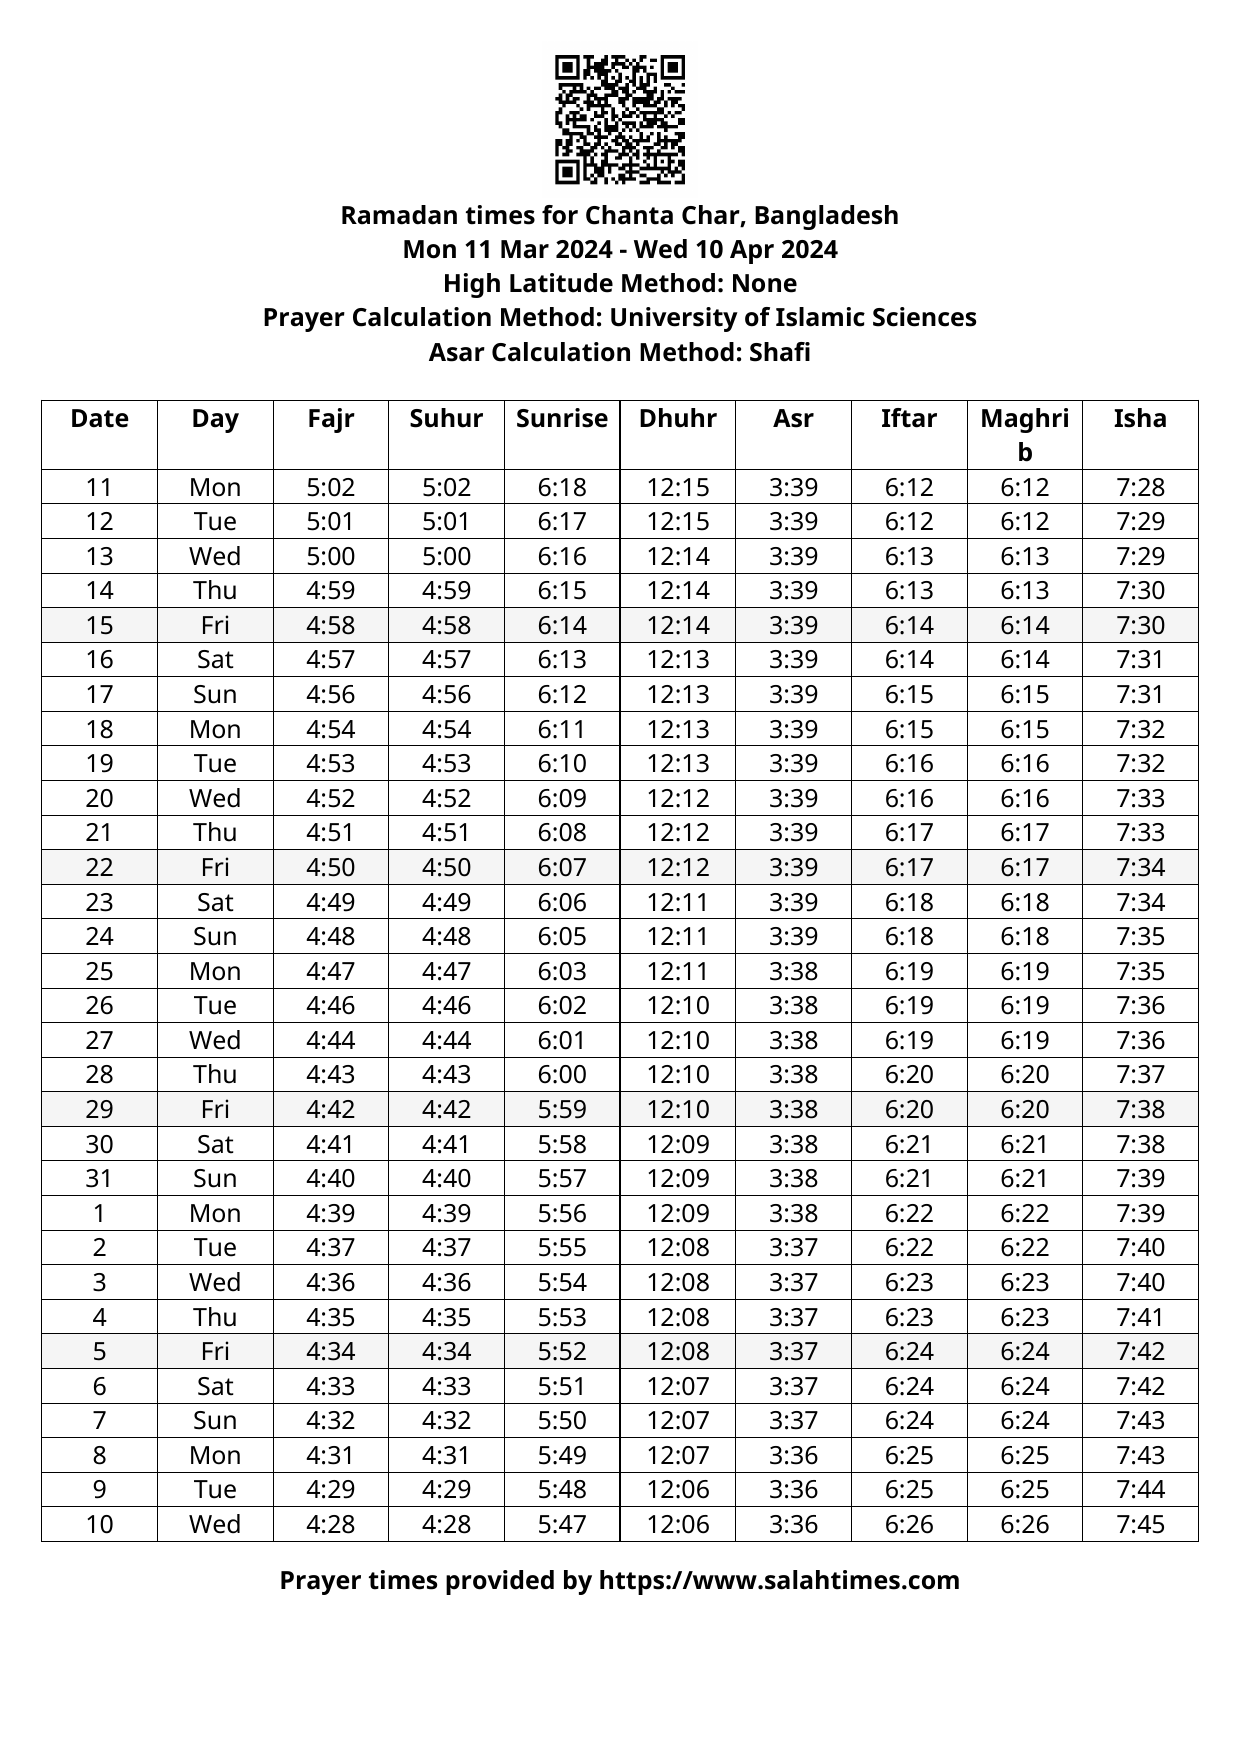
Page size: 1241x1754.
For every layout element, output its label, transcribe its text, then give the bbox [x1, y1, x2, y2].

table_cell 4:34 [274, 1334, 388, 1368]
table_cell 3:37 [736, 1300, 851, 1333]
table_cell Tue [158, 1231, 273, 1264]
table_cell 7:43 [1083, 1404, 1198, 1437]
table_cell 6:13 [968, 574, 1082, 607]
table_cell 7:39 [1083, 1161, 1198, 1195]
table_cell 6:07 [505, 850, 619, 884]
table_cell 4:54 [389, 712, 504, 745]
table_cell 7:43 [1083, 1438, 1198, 1472]
table_cell 5:53 [505, 1300, 619, 1333]
table_cell 6:17 [852, 816, 967, 849]
table_cell Thu [158, 816, 273, 849]
table_cell 6:24 [852, 1404, 967, 1437]
table_cell 3:37 [736, 1231, 851, 1264]
table_cell 3:37 [736, 1404, 851, 1437]
table_header Fajr [274, 401, 388, 469]
table_cell 4:48 [389, 919, 504, 953]
table_cell 6:22 [852, 1196, 967, 1229]
table_cell 3:39 [736, 885, 851, 918]
table_cell 6:23 [968, 1300, 1082, 1333]
text Ramadan times for Chanta Char, Bangladesh [42, 198, 1198, 232]
table_cell 7:36 [1083, 989, 1198, 1022]
table_cell 6:00 [505, 1058, 619, 1091]
table_cell 3:39 [736, 746, 851, 780]
table_cell 5:51 [505, 1369, 619, 1402]
table_cell 3:39 [736, 643, 851, 676]
table_cell 4:50 [389, 850, 504, 884]
table_cell 6:13 [505, 643, 619, 676]
table_cell 6:14 [505, 608, 619, 642]
table_cell 3:37 [736, 1265, 851, 1299]
table_cell Thu [158, 1300, 273, 1333]
table_cell 3:38 [736, 1058, 851, 1091]
table_cell 29 [42, 1092, 157, 1126]
table_cell 3:38 [736, 1161, 851, 1195]
table_cell 4:59 [389, 574, 504, 607]
table_cell 25 [42, 954, 157, 987]
table_cell 6:15 [852, 677, 967, 711]
table_cell Mon [158, 470, 273, 503]
table_cell 7:36 [1083, 1023, 1198, 1057]
table_cell 4:47 [274, 954, 388, 987]
table_header Day [158, 401, 273, 469]
table_cell 2 [42, 1231, 157, 1264]
table_cell Sat [158, 643, 273, 676]
table_header Asr [736, 401, 851, 469]
table_cell Fri [158, 1092, 273, 1126]
table_cell 6:21 [852, 1127, 967, 1160]
table_cell 4:42 [274, 1092, 388, 1126]
table_cell 6:24 [852, 1334, 967, 1368]
table_cell 5:52 [505, 1334, 619, 1368]
table_cell 4:28 [274, 1507, 388, 1541]
table_cell 6:23 [852, 1265, 967, 1299]
table_cell 6:08 [505, 816, 619, 849]
table_cell 12:09 [621, 1127, 735, 1160]
table_cell 4:54 [274, 712, 388, 745]
table_cell 6:10 [505, 746, 619, 780]
table_cell 6:18 [968, 885, 1082, 918]
table_cell 28 [42, 1058, 157, 1091]
table_cell 31 [42, 1161, 157, 1195]
table_cell 4:51 [389, 816, 504, 849]
table_cell Thu [158, 1058, 273, 1091]
table_cell 6:19 [852, 954, 967, 987]
table_cell 5:49 [505, 1438, 619, 1472]
table_cell 15 [42, 608, 157, 642]
table_cell 7:41 [1083, 1300, 1198, 1333]
text High Latitude Method: None [42, 266, 1198, 300]
table_cell 19 [42, 746, 157, 780]
table_cell 4:56 [274, 677, 388, 711]
table_cell 6:05 [505, 919, 619, 953]
table_cell 3:38 [736, 1196, 851, 1229]
table_cell 4 [42, 1300, 157, 1333]
table_cell 12:11 [621, 885, 735, 918]
table_cell 7:31 [1083, 643, 1198, 676]
table_cell 12:09 [621, 1161, 735, 1195]
table_cell Mon [158, 1196, 273, 1229]
table_cell 6 [42, 1369, 157, 1402]
table_cell Tue [158, 504, 273, 538]
table_cell Mon [158, 1438, 273, 1472]
table_cell 6:15 [968, 712, 1082, 745]
table_cell 6:14 [968, 643, 1082, 676]
table_cell 23 [42, 885, 157, 918]
table_cell 12:13 [621, 677, 735, 711]
table_cell 7:34 [1083, 885, 1198, 918]
table_cell 4:42 [389, 1092, 504, 1126]
table_cell 7:30 [1083, 608, 1198, 642]
table_cell Tue [158, 989, 273, 1022]
table_cell 4:35 [389, 1300, 504, 1333]
table_cell 21 [42, 816, 157, 849]
table_cell 4:48 [274, 919, 388, 953]
table_cell Sun [158, 919, 273, 953]
table_cell 7 [42, 1404, 157, 1437]
table_cell 6:20 [852, 1058, 967, 1091]
table_cell 6:20 [968, 1092, 1082, 1126]
table_cell 4:46 [389, 989, 504, 1022]
table_cell Wed [158, 781, 273, 814]
table_cell Wed [158, 1507, 273, 1541]
table_cell 5:02 [274, 470, 388, 503]
table_cell 6:19 [852, 1023, 967, 1057]
table_cell 4:37 [389, 1231, 504, 1264]
text Prayer times provided by https://www.salahtimes.com [42, 1563, 1198, 1597]
table_cell 4:58 [389, 608, 504, 642]
table_cell 24 [42, 919, 157, 953]
table_cell 30 [42, 1127, 157, 1160]
table_cell 4:36 [389, 1265, 504, 1299]
table_cell 4:57 [274, 643, 388, 676]
table_cell 7:37 [1083, 1058, 1198, 1091]
table_cell 4:32 [274, 1404, 388, 1437]
table_cell 7:40 [1083, 1265, 1198, 1299]
table_cell 7:38 [1083, 1127, 1198, 1160]
table_cell 4:33 [274, 1369, 388, 1402]
table_cell 3:39 [736, 919, 851, 953]
table_cell 7:28 [1083, 470, 1198, 503]
table_cell 5:47 [505, 1507, 619, 1541]
table_cell 3:39 [736, 677, 851, 711]
table_cell 7:42 [1083, 1369, 1198, 1402]
table_cell 4:47 [389, 954, 504, 987]
table_cell 4:53 [274, 746, 388, 780]
table_cell 6:15 [968, 677, 1082, 711]
table_cell 12 [42, 504, 157, 538]
table_cell 12:12 [621, 816, 735, 849]
table_cell Fri [158, 850, 273, 884]
table_cell 6:25 [968, 1438, 1082, 1472]
table_cell 7:31 [1083, 677, 1198, 711]
table_cell Sun [158, 1404, 273, 1437]
table_cell 4:52 [389, 781, 504, 814]
table_cell 20 [42, 781, 157, 814]
table_cell 5:50 [505, 1404, 619, 1437]
table_cell Sat [158, 1127, 273, 1160]
table_cell 6:25 [852, 1473, 967, 1506]
table_cell 12:06 [621, 1473, 735, 1506]
table_cell 4:32 [389, 1404, 504, 1437]
table_cell 6:20 [968, 1058, 1082, 1091]
table_cell 12:14 [621, 539, 735, 572]
table_cell 9 [42, 1473, 157, 1506]
table_cell 6:16 [852, 781, 967, 814]
table_cell 6:16 [968, 781, 1082, 814]
table_cell 4:31 [389, 1438, 504, 1472]
table_cell 12:11 [621, 919, 735, 953]
table_cell 6:22 [968, 1231, 1082, 1264]
table_header Iftar [852, 401, 967, 469]
table_cell 7:45 [1083, 1507, 1198, 1541]
table_cell 6:15 [852, 712, 967, 745]
table_cell 26 [42, 989, 157, 1022]
table_cell 7:33 [1083, 816, 1198, 849]
table_cell 6:18 [852, 885, 967, 918]
table_cell 4:36 [274, 1265, 388, 1299]
table_header Date [42, 401, 157, 469]
table_cell 4:52 [274, 781, 388, 814]
table_cell Sat [158, 885, 273, 918]
table_cell 12:10 [621, 1092, 735, 1126]
table_cell 4:31 [274, 1438, 388, 1472]
table_cell 5:59 [505, 1092, 619, 1126]
table_cell 7:40 [1083, 1231, 1198, 1264]
table_cell 12:08 [621, 1300, 735, 1333]
table_cell 11 [42, 470, 157, 503]
table_cell 6:16 [968, 746, 1082, 780]
table_cell 7:44 [1083, 1473, 1198, 1506]
table_cell 10 [42, 1507, 157, 1541]
table_cell 7:39 [1083, 1196, 1198, 1229]
table_cell 6:24 [968, 1404, 1082, 1437]
table_cell 3:36 [736, 1438, 851, 1472]
table_cell 6:12 [852, 504, 967, 538]
table_cell 6:26 [852, 1507, 967, 1541]
table_cell 3:38 [736, 1127, 851, 1160]
table_cell 4:58 [274, 608, 388, 642]
table_header Maghrib [968, 401, 1082, 469]
table_cell 1 [42, 1196, 157, 1229]
table_cell Tue [158, 1473, 273, 1506]
table_cell 6:13 [968, 539, 1082, 572]
table_cell 4:29 [389, 1473, 504, 1506]
table_cell 4:43 [274, 1058, 388, 1091]
table_cell 7:33 [1083, 781, 1198, 814]
table_cell 6:26 [968, 1507, 1082, 1541]
table_cell 4:40 [389, 1161, 504, 1195]
table_cell 6:24 [968, 1369, 1082, 1402]
table_cell 5:58 [505, 1127, 619, 1160]
table_cell 12:13 [621, 712, 735, 745]
table_cell Wed [158, 539, 273, 572]
table_cell Sun [158, 1161, 273, 1195]
table_cell 6:13 [852, 539, 967, 572]
table_header Sunrise [505, 401, 619, 469]
table_cell 3:39 [736, 574, 851, 607]
table_cell 5:57 [505, 1161, 619, 1195]
table_cell 4:35 [274, 1300, 388, 1333]
table_cell 5:01 [389, 504, 504, 538]
table_cell 6:14 [968, 608, 1082, 642]
table_cell 6:17 [968, 850, 1082, 884]
table_cell 7:42 [1083, 1334, 1198, 1368]
table_cell 6:17 [968, 816, 1082, 849]
table_cell 4:46 [274, 989, 388, 1022]
table_cell Mon [158, 712, 273, 745]
table_cell 6:21 [852, 1161, 967, 1195]
table_cell 5:55 [505, 1231, 619, 1264]
table_cell 12:15 [621, 504, 735, 538]
table_header Isha [1083, 401, 1198, 469]
table_cell 6:09 [505, 781, 619, 814]
table_cell 12:08 [621, 1265, 735, 1299]
table_cell 12:08 [621, 1231, 735, 1264]
table_cell 12:12 [621, 850, 735, 884]
table_cell 4:49 [389, 885, 504, 918]
table_cell 6:17 [505, 504, 619, 538]
table_cell 6:25 [968, 1473, 1082, 1506]
table_cell 4:28 [389, 1507, 504, 1541]
table_cell 12:11 [621, 954, 735, 987]
table_cell 7:29 [1083, 539, 1198, 572]
table_cell 12:08 [621, 1334, 735, 1368]
table_cell 5:54 [505, 1265, 619, 1299]
table_cell 6:18 [505, 470, 619, 503]
table_cell 12:15 [621, 470, 735, 503]
table_cell 12:07 [621, 1369, 735, 1402]
table_cell 6:20 [852, 1092, 967, 1126]
table_cell 4:37 [274, 1231, 388, 1264]
table_cell 5:02 [389, 470, 504, 503]
table_header Suhur [389, 401, 504, 469]
table_cell 6:23 [852, 1300, 967, 1333]
table_cell 3:36 [736, 1473, 851, 1506]
table_cell 5:00 [274, 539, 388, 572]
text Mon 11 Mar 2024 - Wed 10 Apr 2024 [42, 232, 1198, 266]
table_cell 22 [42, 850, 157, 884]
table_cell 6:24 [852, 1369, 967, 1402]
table_cell 3:37 [736, 1334, 851, 1368]
table_cell 6:18 [968, 919, 1082, 953]
table_cell 6:25 [852, 1438, 967, 1472]
table_cell 8 [42, 1438, 157, 1472]
table_cell 4:33 [389, 1369, 504, 1402]
table_cell 4:34 [389, 1334, 504, 1368]
table_cell 6:02 [505, 989, 619, 1022]
table_cell 14 [42, 574, 157, 607]
table_cell Wed [158, 1265, 273, 1299]
table_cell 4:57 [389, 643, 504, 676]
table_cell 17 [42, 677, 157, 711]
table_cell 7:35 [1083, 954, 1198, 987]
table_cell 6:18 [852, 919, 967, 953]
table_cell 6:21 [968, 1161, 1082, 1195]
table_cell 3:38 [736, 989, 851, 1022]
text Asar Calculation Method: Shafi [42, 334, 1198, 368]
table_cell 3:38 [736, 1023, 851, 1057]
table_cell 6:12 [968, 504, 1082, 538]
table_cell 4:43 [389, 1058, 504, 1091]
table_cell 7:32 [1083, 712, 1198, 745]
table_cell 6:12 [505, 677, 619, 711]
table_cell 3:38 [736, 1092, 851, 1126]
table_cell 3:36 [736, 1507, 851, 1541]
table_cell 4:53 [389, 746, 504, 780]
table_cell 4:29 [274, 1473, 388, 1506]
table_cell 4:40 [274, 1161, 388, 1195]
table_cell 6:01 [505, 1023, 619, 1057]
table_cell 6:17 [852, 850, 967, 884]
table_cell 4:39 [389, 1196, 504, 1229]
table_cell 12:14 [621, 608, 735, 642]
table_cell 6:06 [505, 885, 619, 918]
table_cell 18 [42, 712, 157, 745]
table_cell 3:39 [736, 470, 851, 503]
table_cell 3:39 [736, 504, 851, 538]
table_cell 6:14 [852, 608, 967, 642]
table_cell 3:39 [736, 712, 851, 745]
table_cell 3:39 [736, 608, 851, 642]
table_cell 6:11 [505, 712, 619, 745]
table_cell 5 [42, 1334, 157, 1368]
table_cell 7:32 [1083, 746, 1198, 780]
table_cell 12:07 [621, 1438, 735, 1472]
table_cell 3:37 [736, 1369, 851, 1402]
table_cell 6:22 [852, 1231, 967, 1264]
table_cell 7:30 [1083, 574, 1198, 607]
table_cell 3:39 [736, 539, 851, 572]
table_cell 6:22 [968, 1196, 1082, 1229]
table_cell 6:12 [852, 470, 967, 503]
table_cell 6:19 [968, 954, 1082, 987]
table_cell 5:56 [505, 1196, 619, 1229]
table_cell Fri [158, 608, 273, 642]
table_cell 7:29 [1083, 504, 1198, 538]
table_cell 4:44 [274, 1023, 388, 1057]
table_cell 4:49 [274, 885, 388, 918]
table_cell Sat [158, 1369, 273, 1402]
table_cell Thu [158, 574, 273, 607]
table_cell Wed [158, 1023, 273, 1057]
table_cell 13 [42, 539, 157, 572]
table_cell 4:44 [389, 1023, 504, 1057]
table_cell 3:39 [736, 781, 851, 814]
table_cell Sun [158, 677, 273, 711]
table_cell 5:00 [389, 539, 504, 572]
table_cell 6:21 [968, 1127, 1082, 1160]
table_cell 6:23 [968, 1265, 1082, 1299]
table_cell 6:13 [852, 574, 967, 607]
table_cell 6:03 [505, 954, 619, 987]
table_cell 6:19 [968, 1023, 1082, 1057]
table_cell 6:19 [968, 989, 1082, 1022]
table_header Dhuhr [621, 401, 735, 469]
table_cell 4:56 [389, 677, 504, 711]
table_cell 3:39 [736, 850, 851, 884]
table_cell Mon [158, 954, 273, 987]
table_cell Tue [158, 746, 273, 780]
table_cell 12:07 [621, 1404, 735, 1437]
table_cell 4:51 [274, 816, 388, 849]
table_cell 6:24 [968, 1334, 1082, 1368]
table_cell 6:16 [852, 746, 967, 780]
table_cell 12:10 [621, 1023, 735, 1057]
table_cell 12:13 [621, 643, 735, 676]
table_cell 7:38 [1083, 1092, 1198, 1126]
table_cell 7:35 [1083, 919, 1198, 953]
table_cell 3 [42, 1265, 157, 1299]
table_cell 12:09 [621, 1196, 735, 1229]
table_cell 3:38 [736, 954, 851, 987]
table_cell 4:50 [274, 850, 388, 884]
table_cell 4:59 [274, 574, 388, 607]
table_cell 27 [42, 1023, 157, 1057]
table_cell 12:12 [621, 781, 735, 814]
table_cell 7:34 [1083, 850, 1198, 884]
table_cell 12:13 [621, 746, 735, 780]
table_cell 5:01 [274, 504, 388, 538]
picture [542, 41, 699, 198]
table_cell 4:41 [274, 1127, 388, 1160]
table_cell 12:10 [621, 989, 735, 1022]
table_cell 12:06 [621, 1507, 735, 1541]
table_cell 12:14 [621, 574, 735, 607]
table_cell 6:15 [505, 574, 619, 607]
table_cell 3:39 [736, 816, 851, 849]
table_cell Fri [158, 1334, 273, 1368]
table_cell 4:39 [274, 1196, 388, 1229]
table_cell 16 [42, 643, 157, 676]
table_cell 6:19 [852, 989, 967, 1022]
table_cell 6:16 [505, 539, 619, 572]
table_cell 4:41 [389, 1127, 504, 1160]
table_cell 6:14 [852, 643, 967, 676]
text Prayer Calculation Method: University of Islamic Sciences [42, 300, 1198, 334]
table_cell 6:12 [968, 470, 1082, 503]
table_cell 12:10 [621, 1058, 735, 1091]
table_cell 5:48 [505, 1473, 619, 1506]
